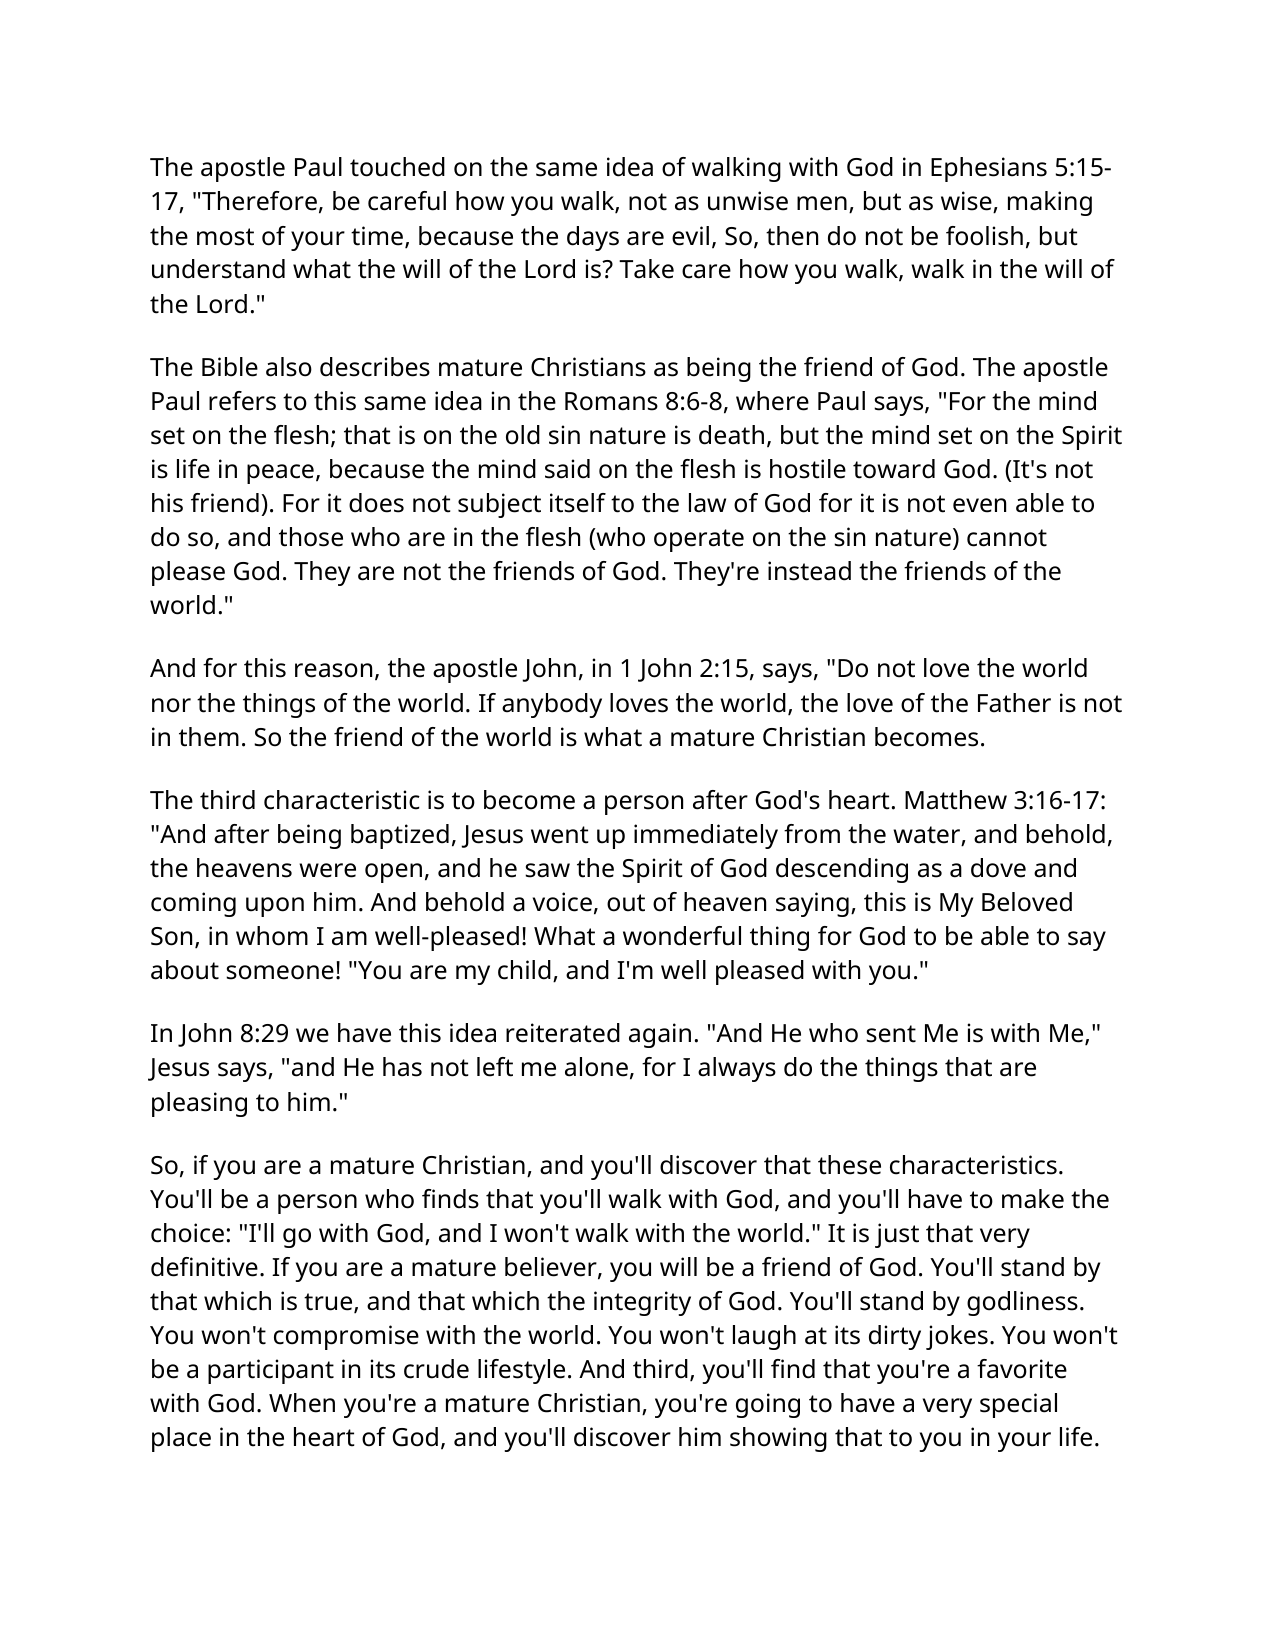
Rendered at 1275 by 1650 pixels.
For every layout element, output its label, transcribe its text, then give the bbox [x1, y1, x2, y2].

text So, if you are a mature Christian, and you'll discover that these characteristics. You'll be a person who finds that you'll walk with God, and you'll have to make the choice: "I'll go with God, and I won't walk with the world." It is just that very definitive. If you are a mature believer, you will be a friend of God. You'll stand by that which is true, and that which the integrity of God. You'll stand by godliness. You won't compromise with the world. You won't laugh at its dirty jokes. You won't be a participant in its crude lifestyle. And third, you'll find that you're a favorite with God. When you're a mature Christian, you're going to have a very special place in the heart of God, and you'll discover him showing that to you in your life. [150, 1147, 1125, 1454]
text The Bible also describes mature Christians as being the friend of God. The apostle Paul refers to this same idea in the Romans 8:6-8, where Paul says, "For the mind set on the flesh; that is on the old sin nature is death, but the mind set on the Spirit is life in peace, because the mind said on the flesh is hostile toward God. (It's not his friend). For it does not subject itself to the law of God for it is not even able to do so, and those who are in the flesh (who operate on the sin nature) cannot please God. They are not the friends of God. They're instead the friends of the world." [150, 349, 1125, 622]
text And for this reason, the apostle John, in 1 John 2:15, says, "Do not love the world nor the things of the world. If anybody loves the world, the love of the Father is not in them. So the friend of the world is what a mature Christian becomes. [150, 651, 1125, 753]
text In John 8:29 we have this idea reiterated again. "And He who sent Me is with Me," Jesus says, "and He has not left me alone, for I always do the things that are pleasing to him." [150, 1016, 1125, 1118]
text The third characteristic is to become a person after God's heart. Matthew 3:16-17: "And after being baptized, Jesus went up immediately from the water, and behold, the heavens were open, and he saw the Spirit of God descending as a dove and coming upon him. And behold a voice, out of heaven saying, this is My Beloved Son, in whom I am well-pleased! What a wonderful thing for God to be able to say about someone! "You are my child, and I'm well pleased with you." [150, 782, 1125, 987]
text The apostle Paul touched on the same idea of walking with God in Ephesians 5:15-17, "Therefore, be careful how you walk, not as unwise men, but as wise, making the most of your time, because the days are evil, So, then do not be foolish, but understand what the will of the Lord is? Take care how you walk, walk in the will of the Lord." [150, 150, 1125, 320]
